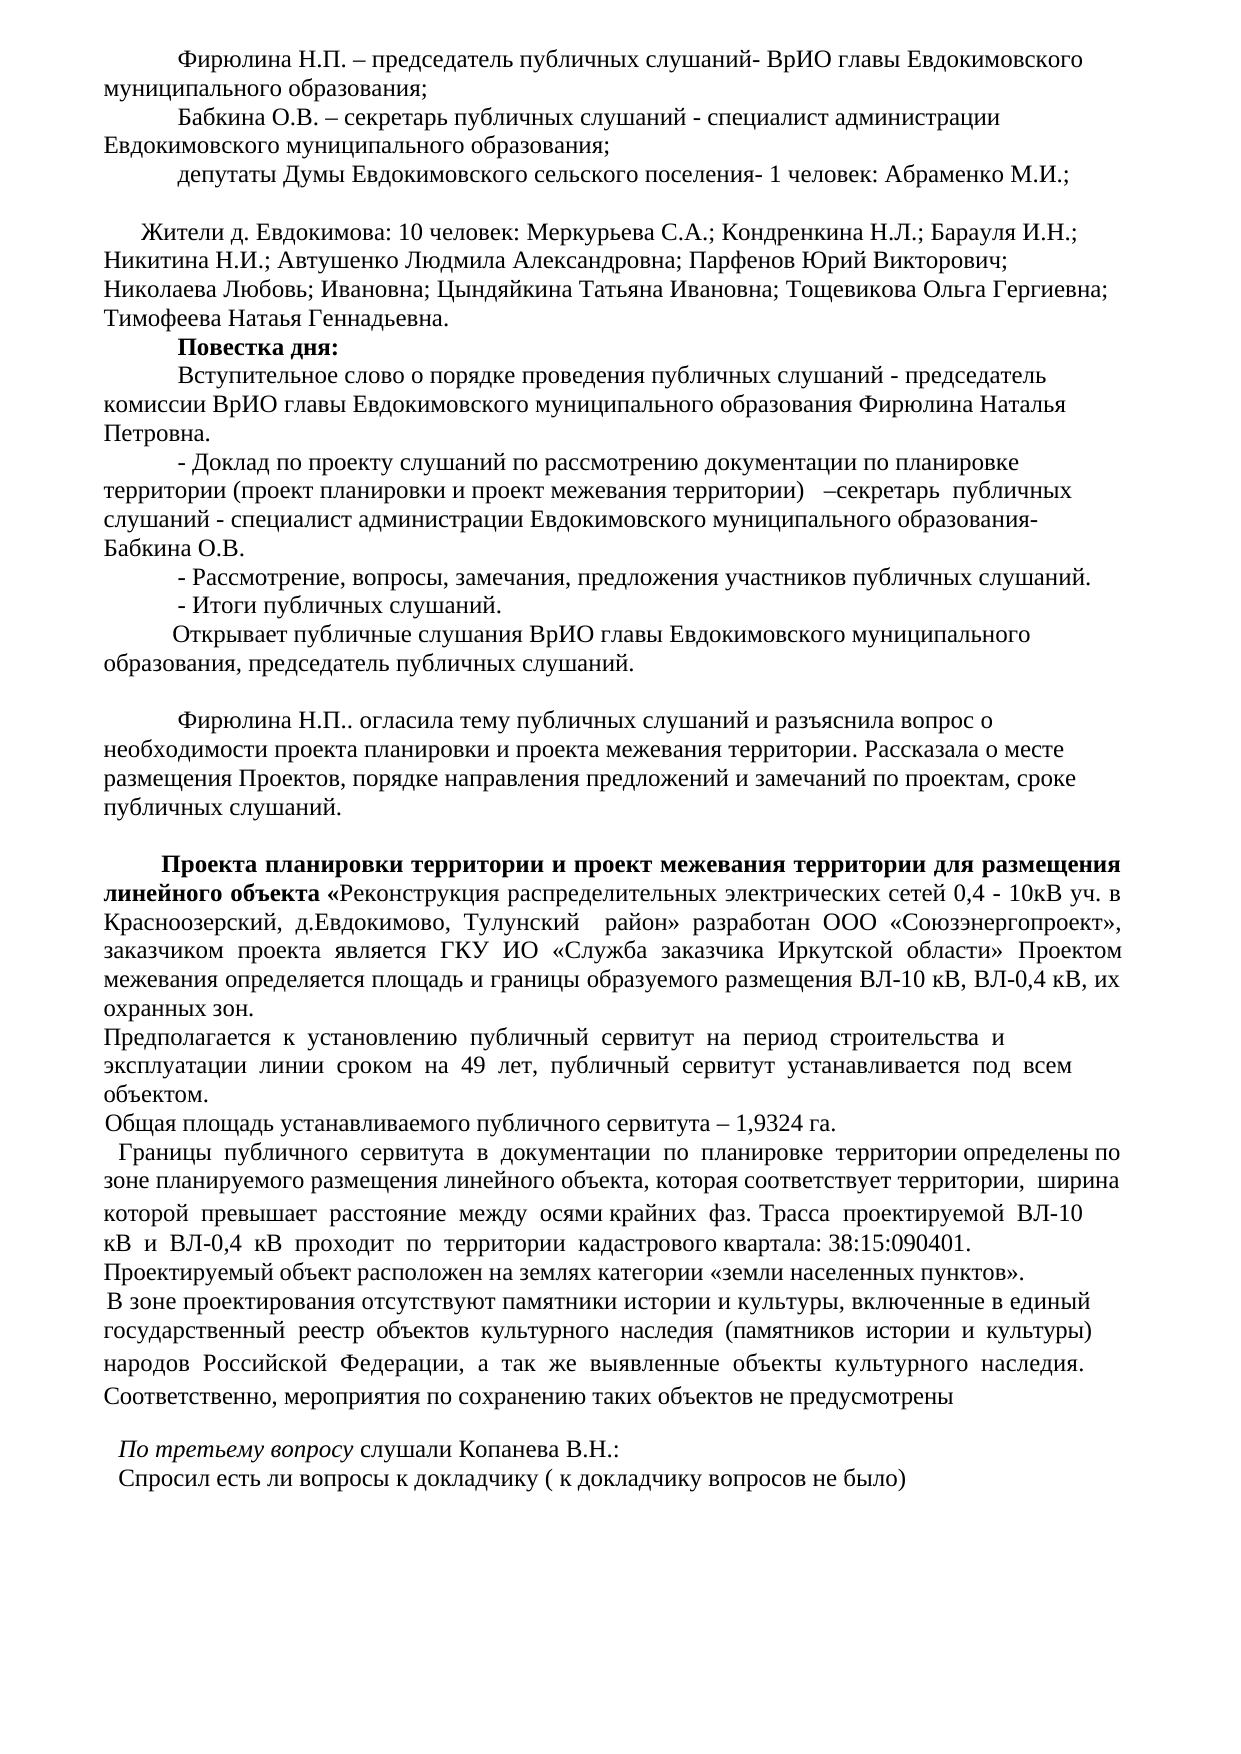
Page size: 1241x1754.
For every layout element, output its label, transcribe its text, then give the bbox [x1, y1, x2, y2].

text Повестка дня: [103, 332, 1122, 361]
text Вступительное слово о порядке проведения публичных слушаний - председатель комиссии ВрИО главы Евдокимовского муниципального образования Фирюлина Наталья Петровна. [103, 361, 1122, 447]
text Спросил есть ли вопросы к докладчику ( к докладчику вопросов не было) [118, 1463, 1122, 1492]
text Бабкина О.В. – секретарь публичных слушаний - специалист администрации Евдокимовского муниципального образования; [103, 102, 1122, 159]
text В зоне проектирования отсутствуют памятники истории и культуры, включенные в единый [106, 1286, 1122, 1315]
text - Доклад по проекту слушаний по рассмотрению документации по планировке территории (проект планировки и проект межевания территории) –секретарь публичных слушаний - специалист администрации Евдокимовского муниципального образования- Бабкина О.В. [103, 447, 1122, 562]
text Проектируемый объект расположен на землях категории «земли населенных пунктов». [103, 1257, 1122, 1286]
text - Итоги публичных слушаний. [103, 591, 1122, 619]
text Предполагается к установлению публичный сервитут на период строительства и эксплуатации линии сроком на 49 лет, публичный сервитут устанавливается под всем объектом. [103, 1022, 1122, 1108]
text Жители д. Евдокимова: 10 человек: Меркурьева С.А.; Кондренкина Н.Л.; Барауля И.Н.; Никитина Н.И.; Автушенко Людмила Александровна; Парфенов Юрий Викторович; Николаева Любовь; Ивановна; Цындяйкина Татьяна Ивановна; Тощевикова Ольга Гергиевна; Тимофеева Натаья Геннадьевна. [103, 217, 1122, 332]
text Фирюлина Н.П. – председатель публичных слушаний- ВрИО главы Евдокимовского муниципального образования; [103, 44, 1122, 102]
text депутаты Думы Евдокимовского сельского поселения- 1 человек: Абраменко М.И.; [103, 159, 1122, 188]
text Общая площадь устанавливаемого публичного сервитута – 1,9324 га. [74, 1108, 1122, 1137]
text Границы публичного сервитута в документации по планировке территории определены по зоне планируемого размещения линейного объекта, которая соответствует территории, ширина которой превышает расстояние между осями крайних фаз. Трасса проектируемой ВЛ-10 кВ и ВЛ-0,4 кВ проходит по территории кадастрового квартала: 38:15:090401. [103, 1137, 1122, 1257]
text государственный реестр объектов культурного наследия (памятников истории и культуры) народов Российской Федерации, а так же выявленные объекты культурного наследия. Соответственно, мероприятия по сохранению таких объектов не предусмотрены [103, 1315, 1122, 1409]
text - Рассмотрение, вопросы, замечания, предложения участников публичных слушаний. [103, 562, 1122, 591]
text Открывает публичные слушания ВрИО главы Евдокимовского муниципального образования, председатель публичных слушаний. [103, 619, 1122, 677]
text Фирюлина Н.П.. огласила тему публичных слушаний и разъяснила вопрос о необходимости проекта планировки и проекта межевания территории. Рассказала о месте размещения Проектов, порядке направления предложений и замечаний по проектам, сроке публичных слушаний. [103, 706, 1122, 821]
text Проекта планировки территории и проект межевания территории для размещения линейного объекта «Реконструкция распределительных электрических сетей 0,4 - 10кВ уч. в Красноозерский, д.Евдокимово, Тулунский район» разработан ООО «Союзэнергопроект», заказчиком проекта является ГКУ ИО «Служба заказчика Иркутской области» Проектом межевания определяется площадь и границы образуемого размещения ВЛ-10 кВ, ВЛ-0,4 кВ, их охранных зон. [103, 849, 1122, 1022]
text По третьему вопросу слушали Копанева В.Н.: [118, 1434, 1122, 1463]
